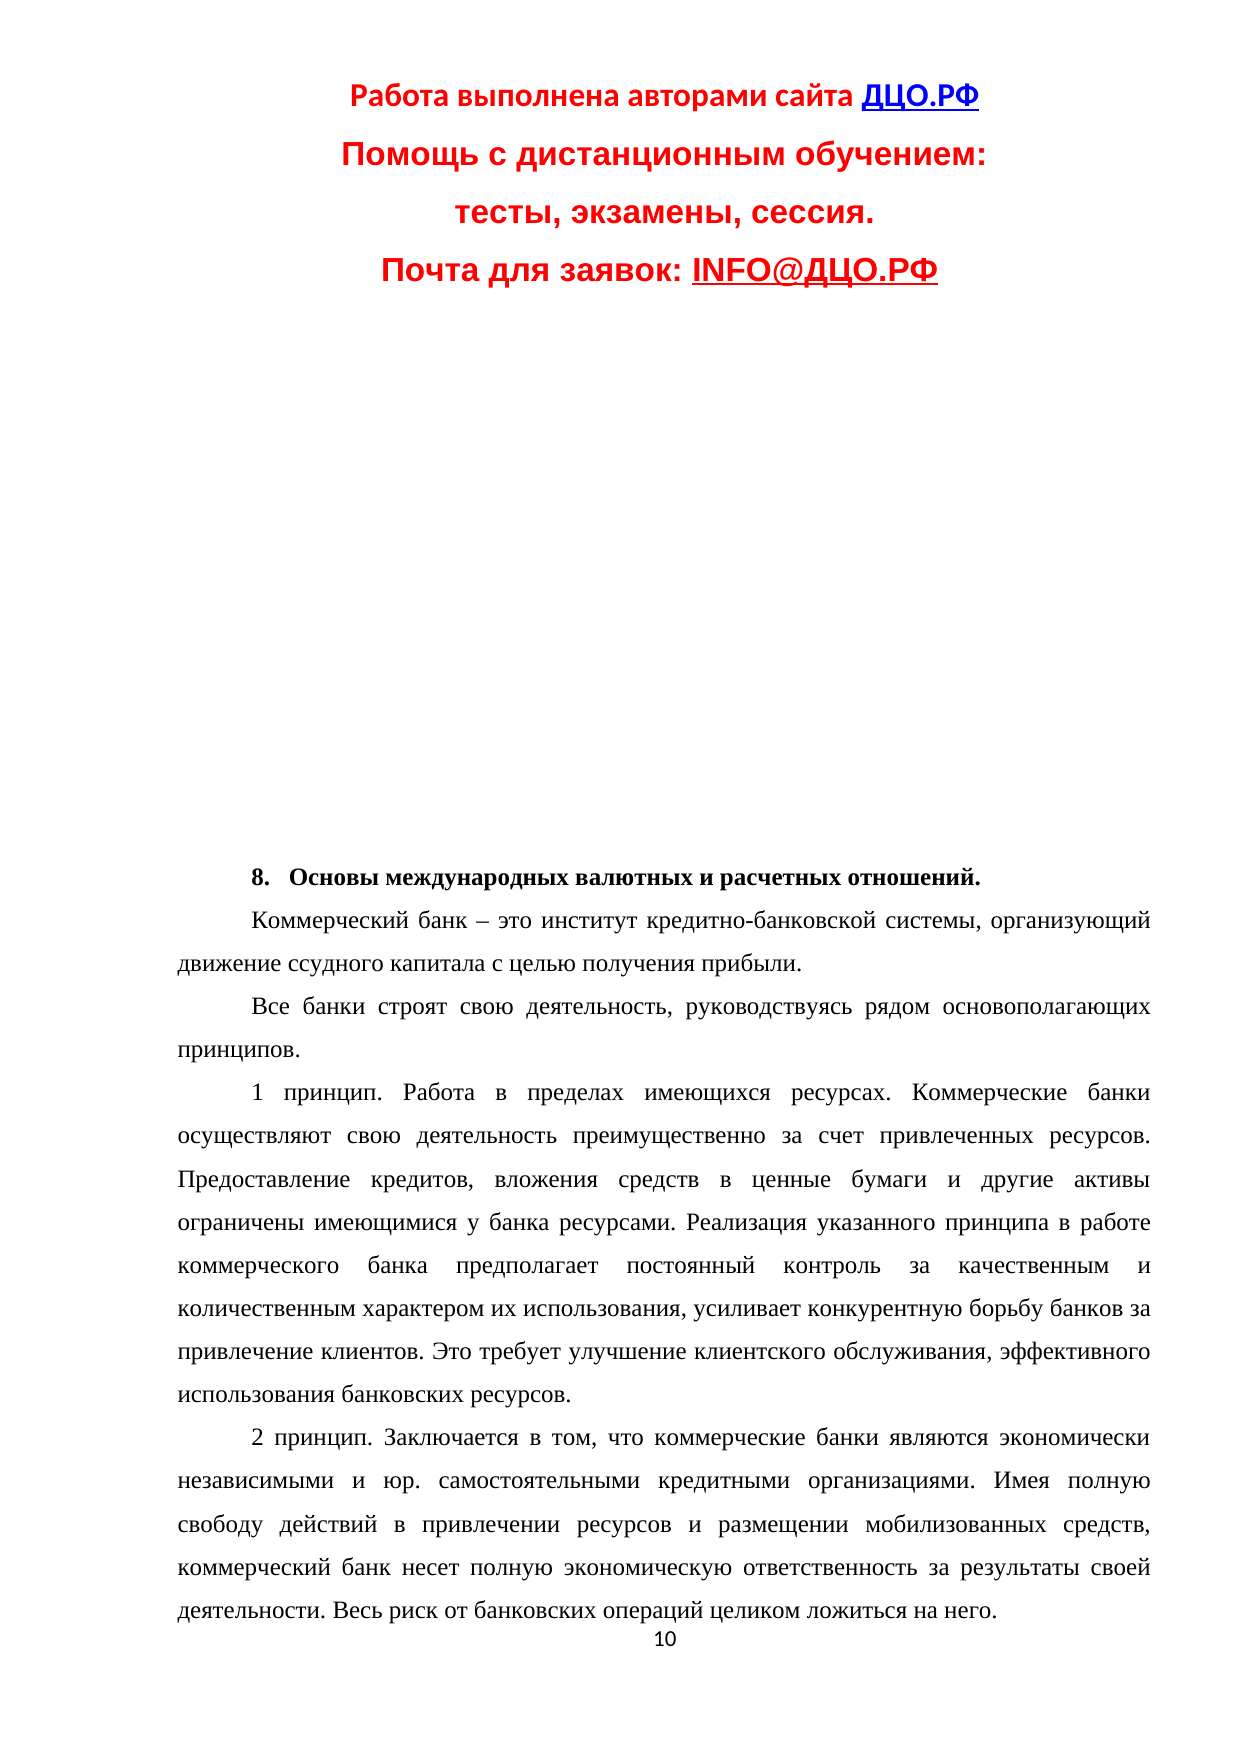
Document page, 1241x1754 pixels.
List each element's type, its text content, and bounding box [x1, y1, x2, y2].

text Коммерческий банк – это институт кредитно-банковской системы, организующий движение ссудного капитала с целью получения прибыли. [177, 905, 1152, 977]
text Все банки строят свою деятельность, руководствуясь рядом основополагающих принципов. [177, 991, 1152, 1063]
list Основы международных валютных и расчетных отношений. [251, 862, 1152, 891]
text 1 принцип. Работа в пределах имеющихся ресурсах. Коммерческие банки осуществляют свою деятельность преимущественно за счет привлеченных ресурсов. Предоставление кредитов, вложения средств в ценные бумаги и другие активы ограничены имеющимися у банка ресурсами. Реализация указанного принципа в работе коммерческого банка предполагает постоянный контроль за качественным и количественным характером их использования, усиливает конкурентную борьбу банков за привлечение клиентов. Это требует улучшение клиентского обслуживания, эффективного использования банковских ресурсов. [177, 1077, 1152, 1408]
text 2 принцип. Заключается в том, что коммерческие банки являются экономически независимыми и юр. самостоятельными кредитными организациями. Имея полную свободу действий в привлечении ресурсов и размещении мобилизованных средств, коммерческий банк несет полную экономическую ответственность за результаты своей деятельности. Весь риск от банковских операций целиком ложиться на него. [177, 1422, 1152, 1624]
